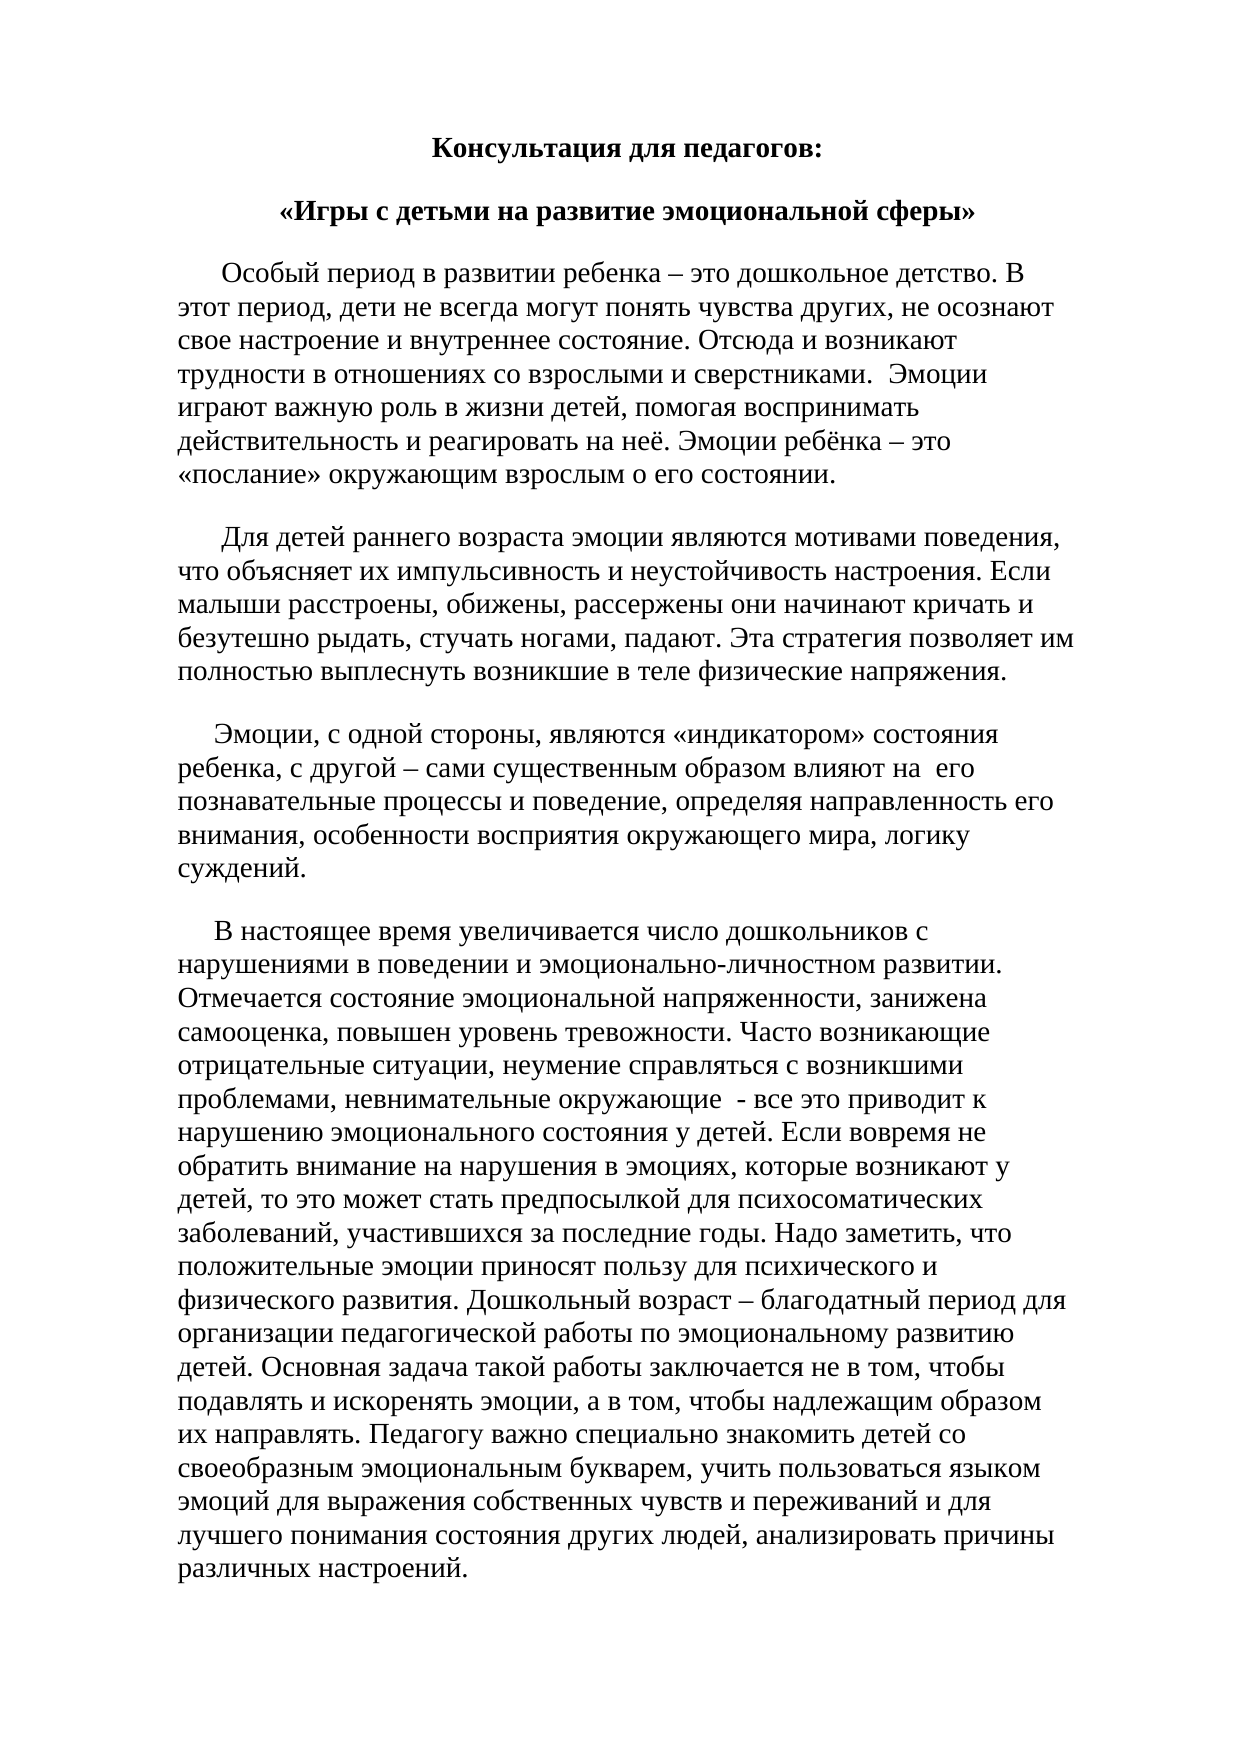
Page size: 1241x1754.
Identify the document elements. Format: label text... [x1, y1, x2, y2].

text В настоящее время увеличивается число дошкольников с нарушениями в поведении и эмоционально-личностном развитии. Отмечается состояние эмоциональной напряженности, занижена самооценка, повышен уровень тревожности. Часто возникающие отрицательные ситуации, неумение справляться с возникшими проблемами, невнимательные окружающие - все это приводит к нарушению эмоционального состояния у детей. Если вовремя не обратить внимание на нарушения в эмоциях, которые возникают у детей, то это может стать предпосылкой для психосоматических заболеваний, участившихся за последние годы. Надо заметить, что положительные эмоции приносят пользу для психического и физического развития. Дошкольный возраст – благодатный период для организации педагогической работы по эмоциональному развитию детей. Основная задача такой работы заключается не в том, чтобы подавлять и искоренять эмоции, а в том, чтобы надлежащим образом их направлять. Педагогу важно специально знакомить детей со своеобразным эмоциональным букварем, учить пользоваться языком эмоций для выражения собственных чувств и переживаний и для лучшего понимания состояния других людей, анализировать причины различных настроений. [177, 913, 1078, 1584]
text Особый период в развитии ребенка – это дошкольное детство. В этот период, дети не всегда могут понять чувства других, не осознают свое настроение и внутреннее состояние. Отсюда и возникают трудности в отношениях со взрослыми и сверстниками. Эмоции играют важную роль в жизни детей, помогая воспринимать действительность и реагировать на неё. Эмоции ребёнка – это «послание» окружающим взрослым о его состоянии. [177, 255, 1078, 490]
text Эмоции, с одной стороны, являются «индикатором» состояния ребенка, с другой – сами существенным образом влияют на его познавательные процессы и поведение, определяя направленность его внимания, особенности восприятия окружающего мира, логику суждений. [177, 716, 1078, 884]
text Для детей раннего возраста эмоции являются мотивами поведения, что объясняет их импульсивность и неустойчивость настроения. Если малыши расстроены, обижены, рассержены они начинают кричать и безутешно рыдать, стучать ногами, падают. Эта стратегия позволяет им полностью выплеснуть возникшие в теле физические напряжения. [177, 519, 1078, 687]
text Консультация для педагогов: [177, 130, 1078, 163]
text «Игры с детьми на развитие эмоциональной сферы» [177, 193, 1078, 226]
